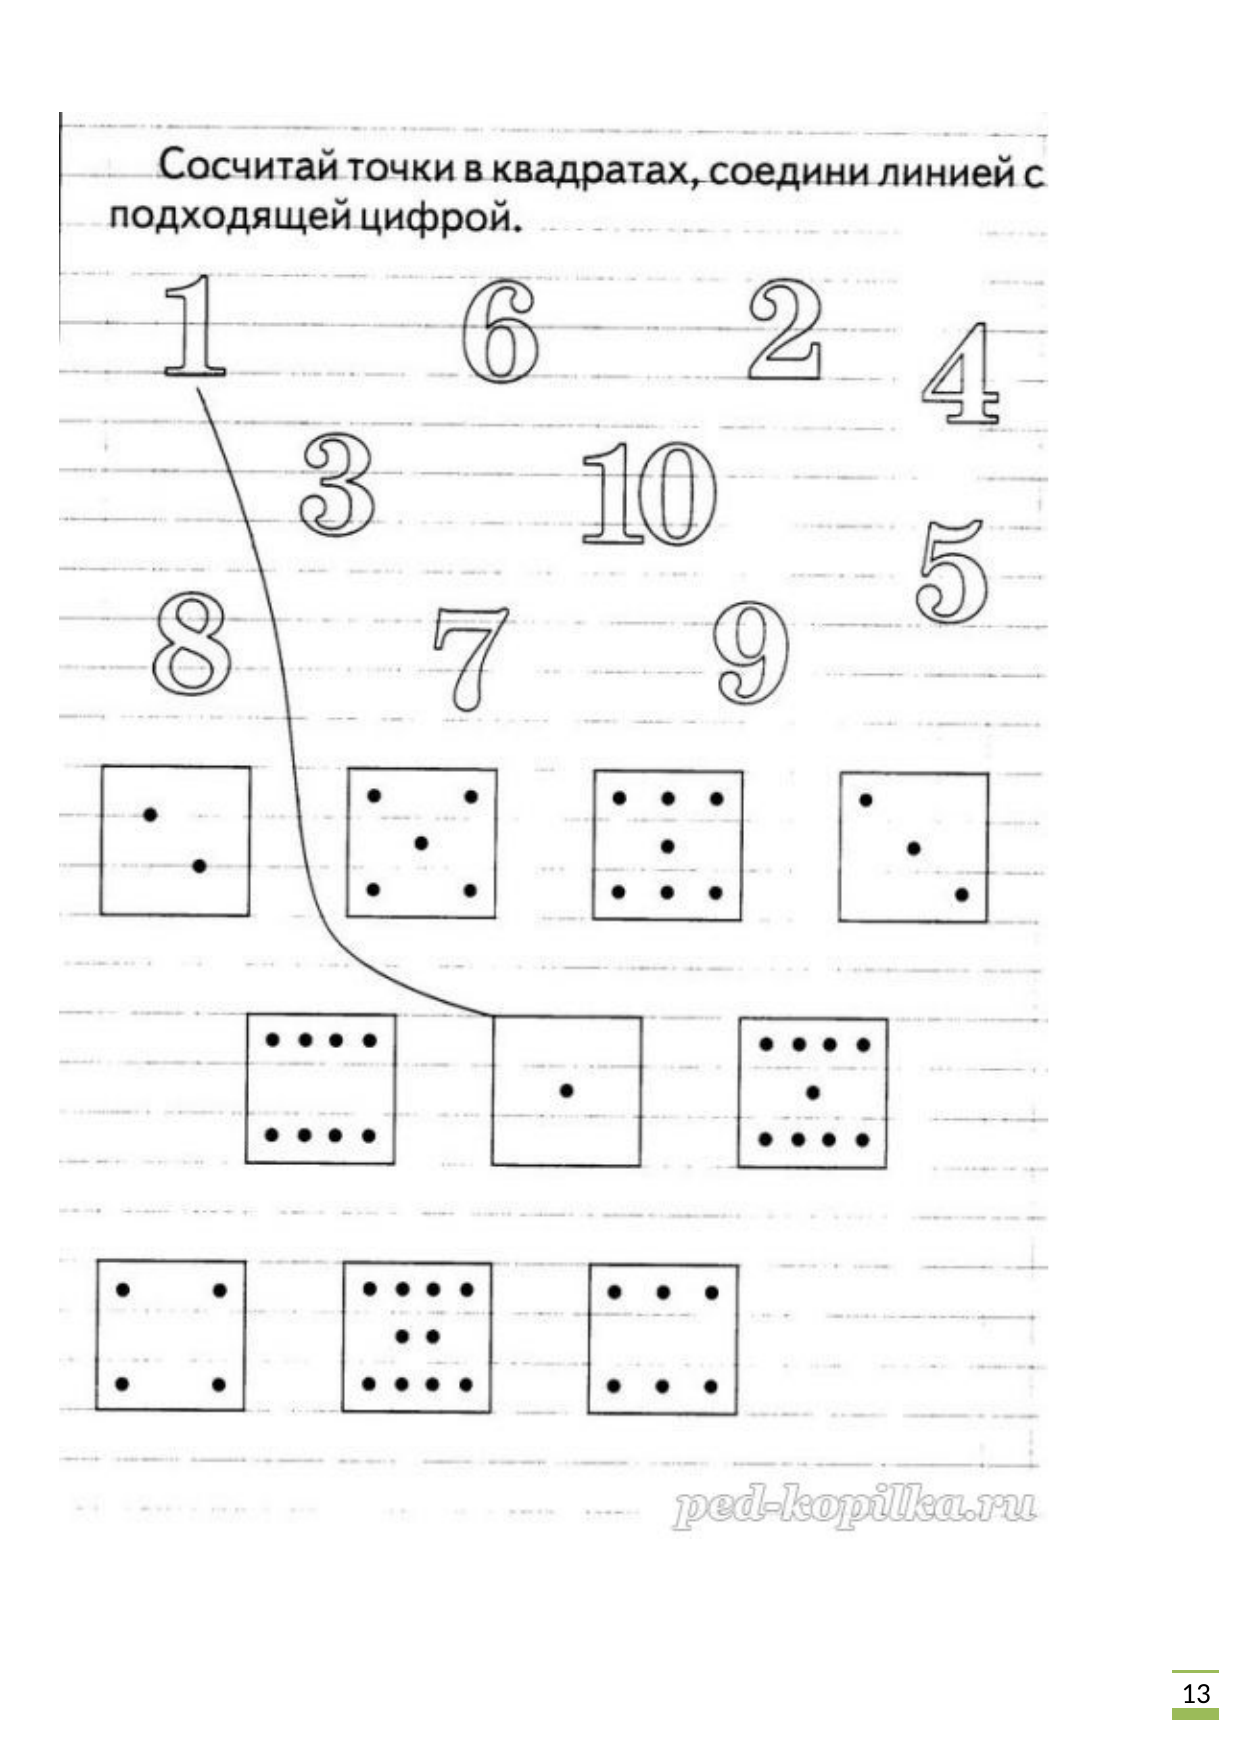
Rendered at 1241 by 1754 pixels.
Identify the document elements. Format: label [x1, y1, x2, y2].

picture [59, 112, 1049, 1539]
